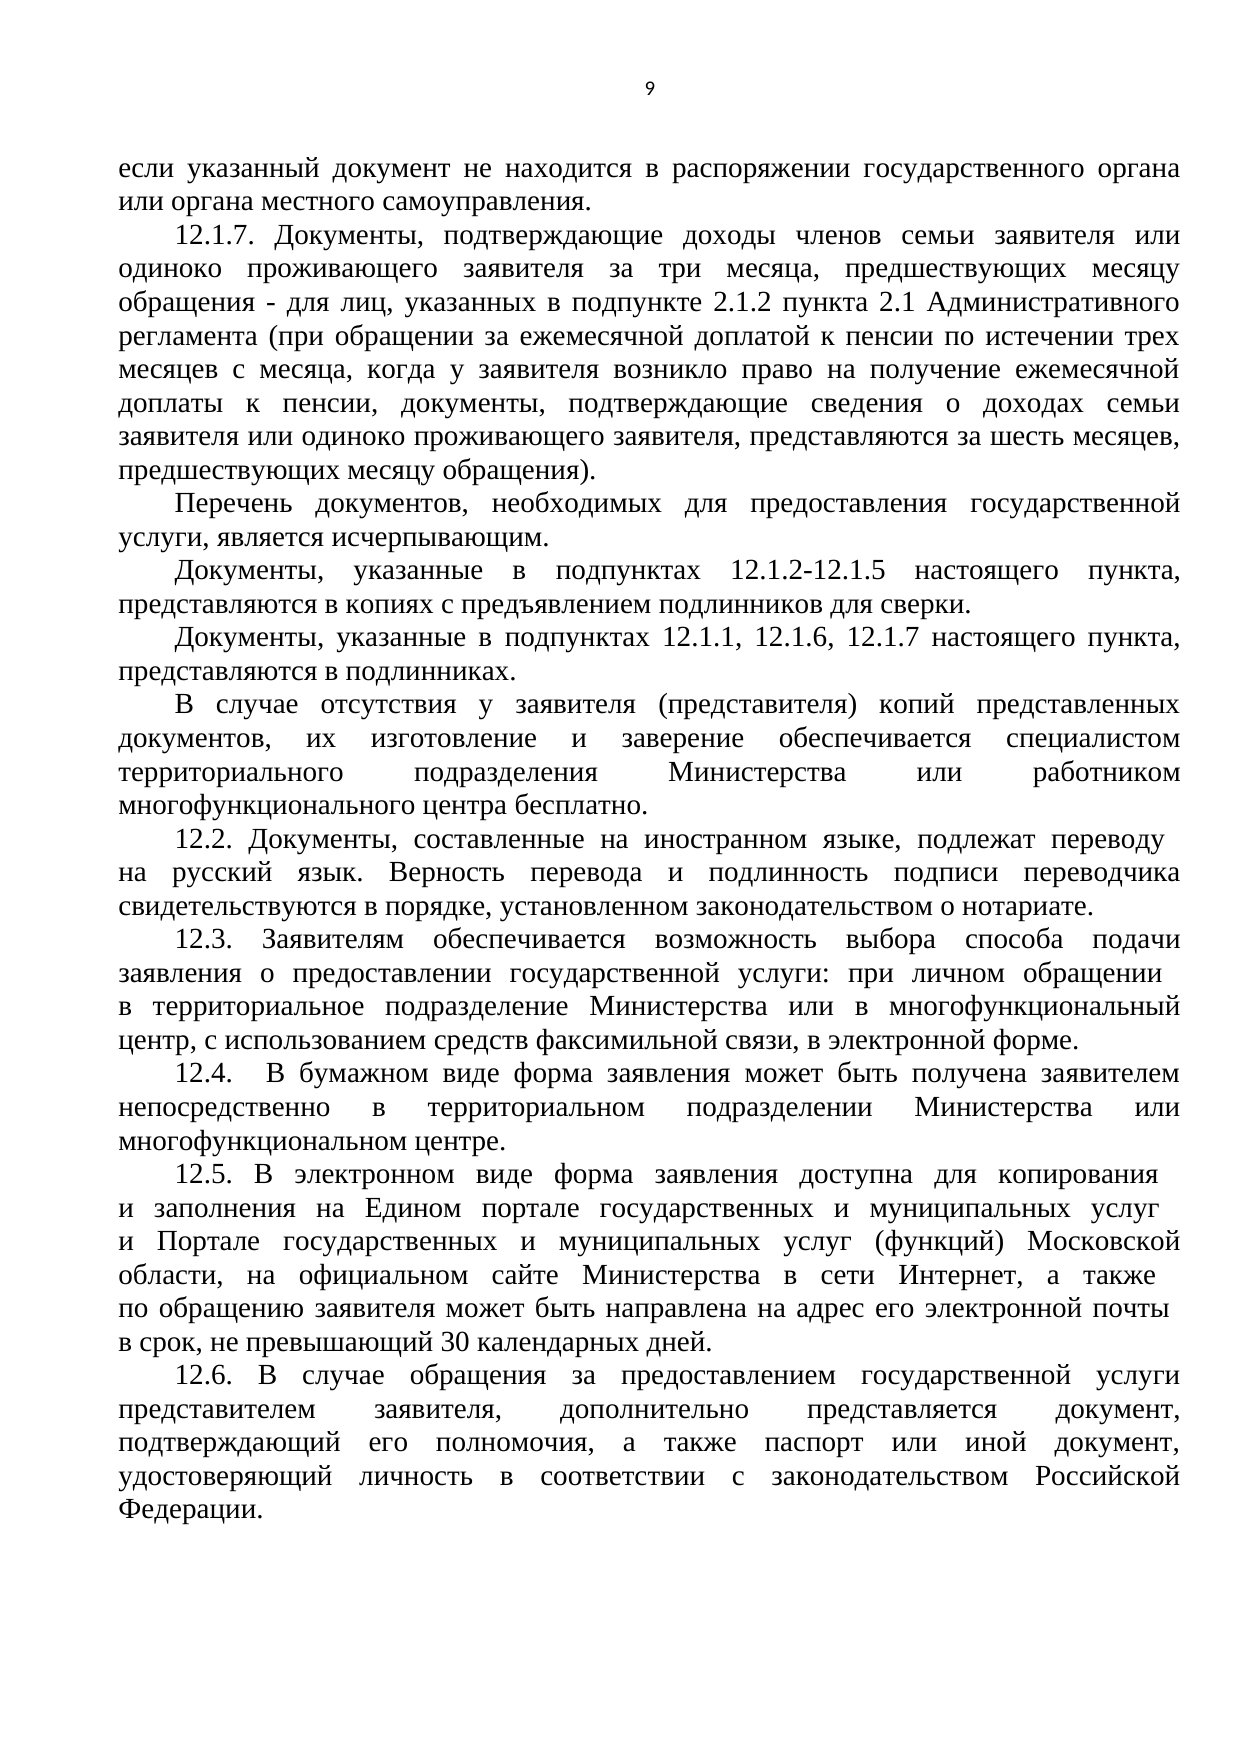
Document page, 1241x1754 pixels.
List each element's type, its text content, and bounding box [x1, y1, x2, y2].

text 12.3. Заявителям обеспечивается возможность выбора способа подачи заявления о предоставлении государственной услуги: при личном обращении в территориальное подразделение Министерства или в многофункциональный центр, с использованием средств факсимильной связи, в электронной форме. [118, 921, 1181, 1056]
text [118, 150, 1181, 217]
text Перечень документов, необходимых для предоставления государственной услуги, является исчерпывающим. [118, 485, 1181, 552]
text 12.5. В электронном виде форма заявления доступна для копирования и заполнения на Едином портале государственных и муниципальных услуг и Портале государственных и муниципальных услуг (функций) Московской области, на официальном сайте Министерства в сети Интернет, а также по обращению заявителя может быть направлена на адрес его электронной почты в срок, не превышающий 30 календарных дней. [118, 1156, 1181, 1357]
text 12.4. В бумажном виде форма заявления может быть получена заявителем непосредственно в территориальном подразделении Министерства или многофункциональном центре. [118, 1056, 1181, 1156]
text В случае отсутствия у заявителя (представителя) копий представленных документов, их изготовление и заверение обеспечивается специалистом территориального подразделения Министерства или работником многофункционального центра бесплатно. [118, 687, 1181, 821]
text 12.1.7. Документы, подтверждающие доходы членов семьи заявителя или одиноко проживающего заявителя за три месяца, предшествующих месяцу обращения - для лиц, указанных в подпункте 2.1.2 пункта 2.1 Административного регламента (при обращении за ежемесячной доплатой к пенсии по истечении трех месяцев с месяца, когда у заявителя возникло право на получение ежемесячной доплаты к пенсии, документы, подтверждающие сведения о доходах семьи заявителя или одиноко проживающего заявителя, представляются за шесть месяцев, предшествующих месяцу обращения). [118, 217, 1181, 485]
text 12.2. Документы, составленные на иностранном языке, подлежат переводу на русский язык. Верность перевода и подлинность подписи переводчика свидетельствуются в порядке, установленном законодательством о нотариате. [118, 821, 1181, 921]
text 12.6. В случае обращения за предоставлением государственной услуги представителем заявителя, дополнительно представляется документ, подтверждающий его полномочия, а также паспорт или иной документ, удостоверяющий личность в соответствии с законодательством Российской Федерации. [118, 1357, 1181, 1525]
text Документы, указанные в подпунктах 12.1.1, 12.1.6, 12.1.7 настоящего пункта, представляются в подлинниках. [118, 619, 1181, 687]
text Документы, указанные в подпунктах 12.1.2-12.1.5 настоящего пункта, представляются в копиях с предъявлением подлинников для сверки. [118, 552, 1181, 619]
